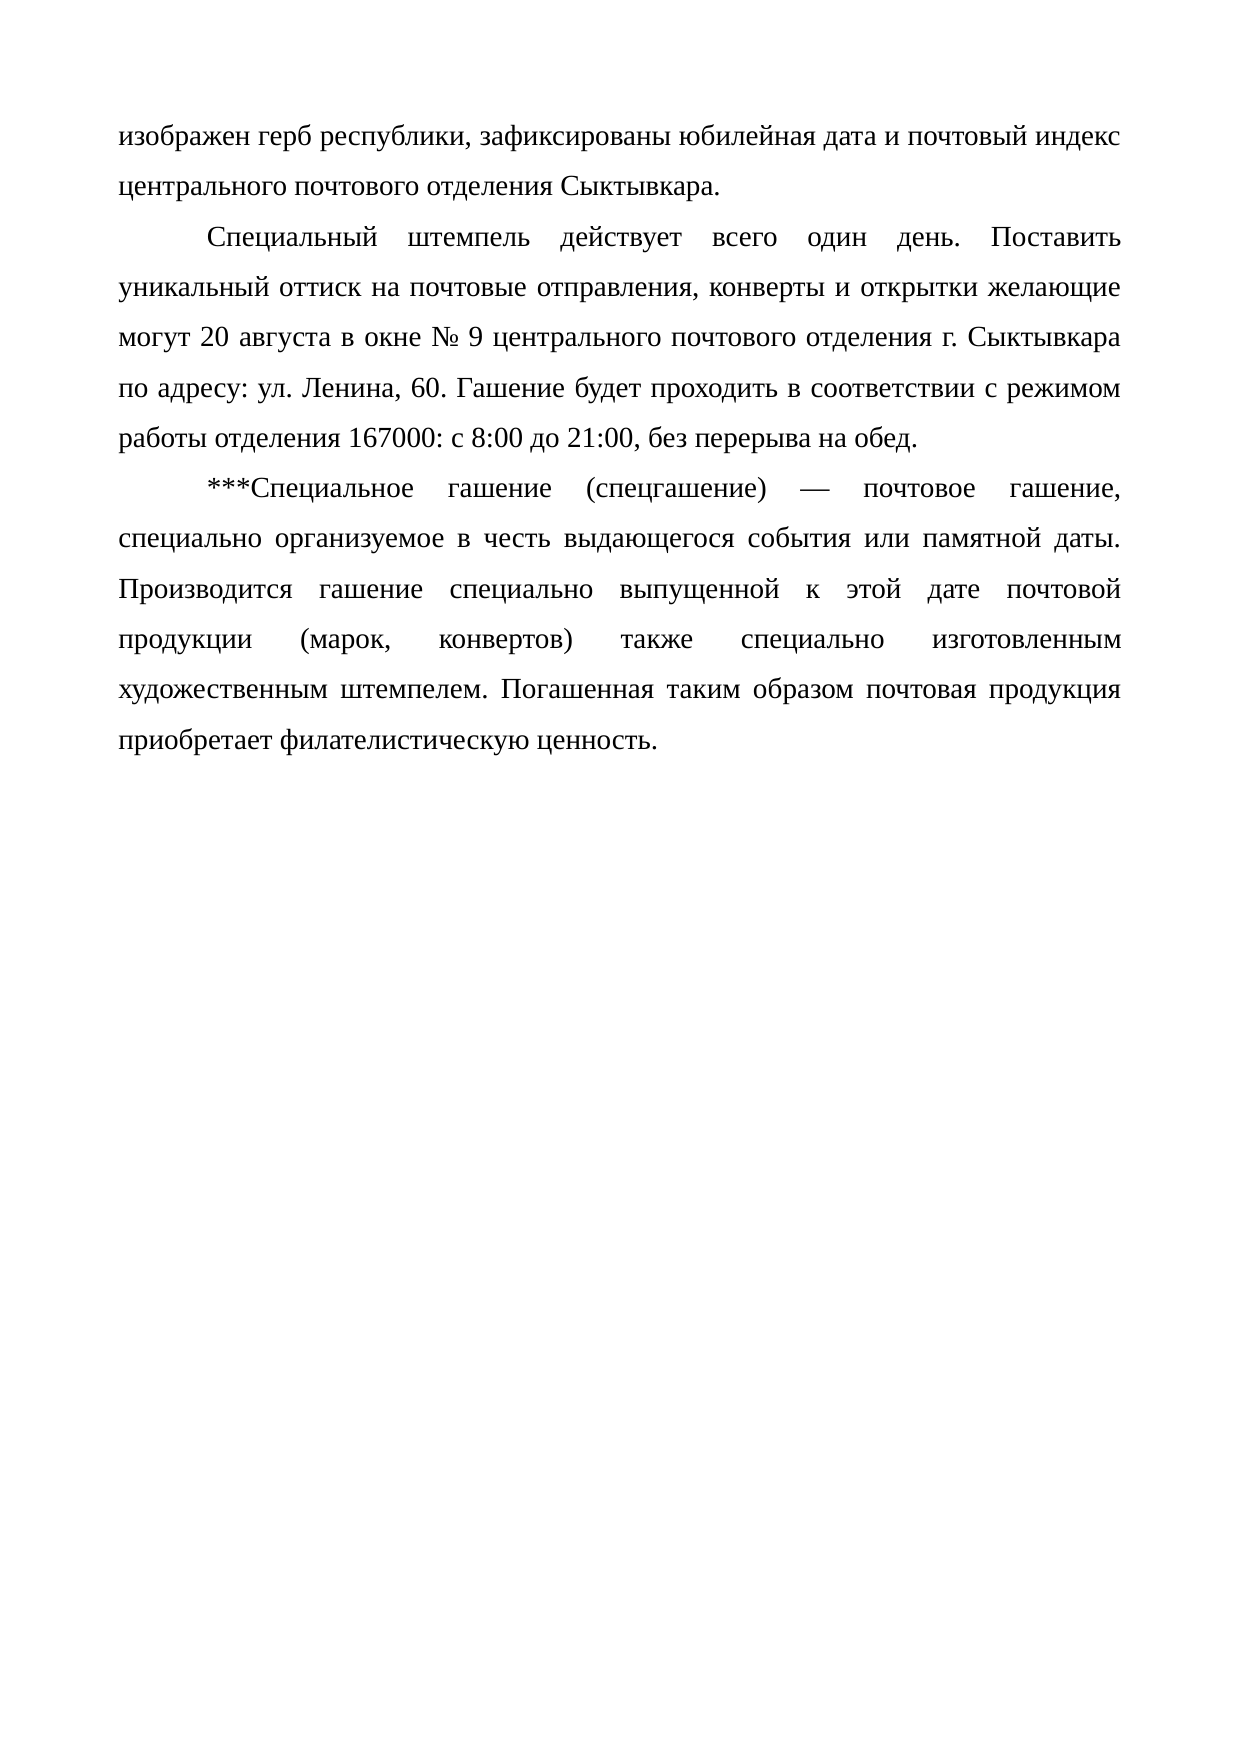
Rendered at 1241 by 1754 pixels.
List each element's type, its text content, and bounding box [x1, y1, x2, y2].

text Специальный штемпель действует всего один день. Поставить уникальный оттиск на почтовые отправления, конверты и открытки желающие могут 20 августа в окне № 9 центрального почтового отделения г. Сыктывкара по адресу: ул. Ленина, 60. Гашение будет проходить в соответствии с режимом работы отделения 167000: с 8:00 до 21:00, без перерыва на обед. [118, 219, 1122, 453]
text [118, 118, 1122, 202]
text ***Специальное гашение (спецгашение) — почтовое гашение, специально организуемое в честь выдающегося события или памятной даты. Производится гашение специально выпущенной к этой дате почтовой продукции (марок, конвертов) также специально изготовленным художественным штемпелем. Погашенная таким образом почтовая продукция приобретает филателистическую ценность. [118, 470, 1122, 755]
